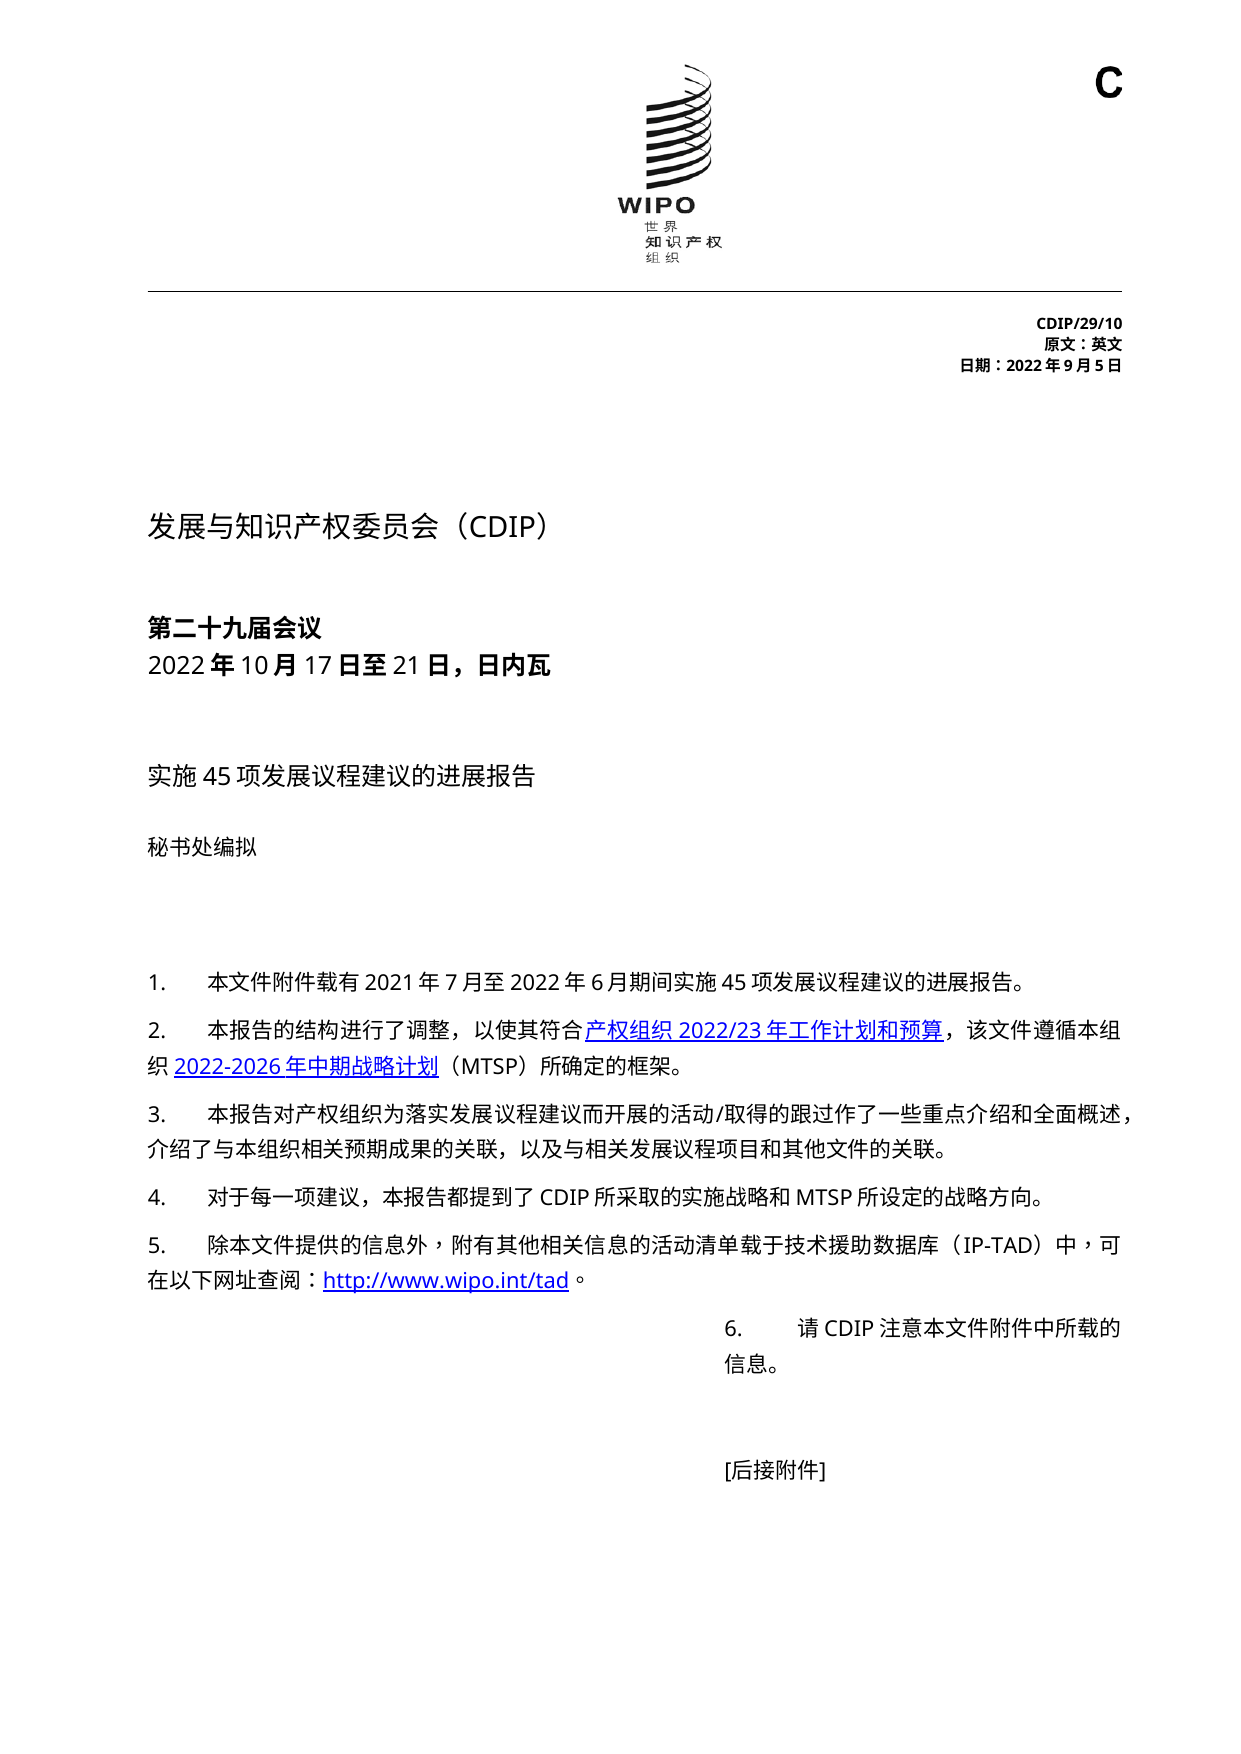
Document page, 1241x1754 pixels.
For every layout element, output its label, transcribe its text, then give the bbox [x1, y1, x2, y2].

list 请CDIP注意本文件附件中所载的信息。 [724, 1308, 1122, 1378]
list 本报告对产权组织为落实发展议程建议而开展的活动/取得的跟过作了一些重点介绍和全面概述，介绍了与本组织相关预期成果的关联，以及与相关发展议程项目和其他文件的关联。 [148, 1093, 1122, 1164]
text 发展与知识产权委员会（CDIP） [148, 504, 1122, 546]
list 除本文件提供的信息外，附有其他相关信息的活动清单载于技术援助数据库（IP-TAD）中，可在以下网址查阅：http://www.wipo.int/tad。 [148, 1224, 1122, 1295]
text CDIP/29/10 [148, 292, 1122, 334]
text 第二十九届会议 2022年10月17日至21日，日内瓦 [148, 609, 1122, 681]
list 对于每一项建议，本报告都提到了CDIP所采取的实施战略和MTSP所设定的战略方向。 [148, 1176, 1122, 1212]
text 秘书处编拟 [148, 830, 1122, 862]
list 本文件附件载有2021年7月至2022年6月期间实施45项发展议程建议的进展报告。 [148, 962, 1122, 997]
text [后接附件] [724, 1453, 1122, 1485]
picture [613, 59, 1123, 279]
text 日期：2022年9月5日 [148, 355, 1122, 376]
text 原文：英文 [148, 334, 1122, 355]
text 实施45项发展议程建议的进展报告 [148, 756, 1122, 793]
list 本报告的结构进行了调整，以使其符合产权组织2022/23年工作计划和预算，该文件遵循本组织2022-2026年中期战略计划（MTSP）所确定的框架。 [148, 1010, 1122, 1081]
